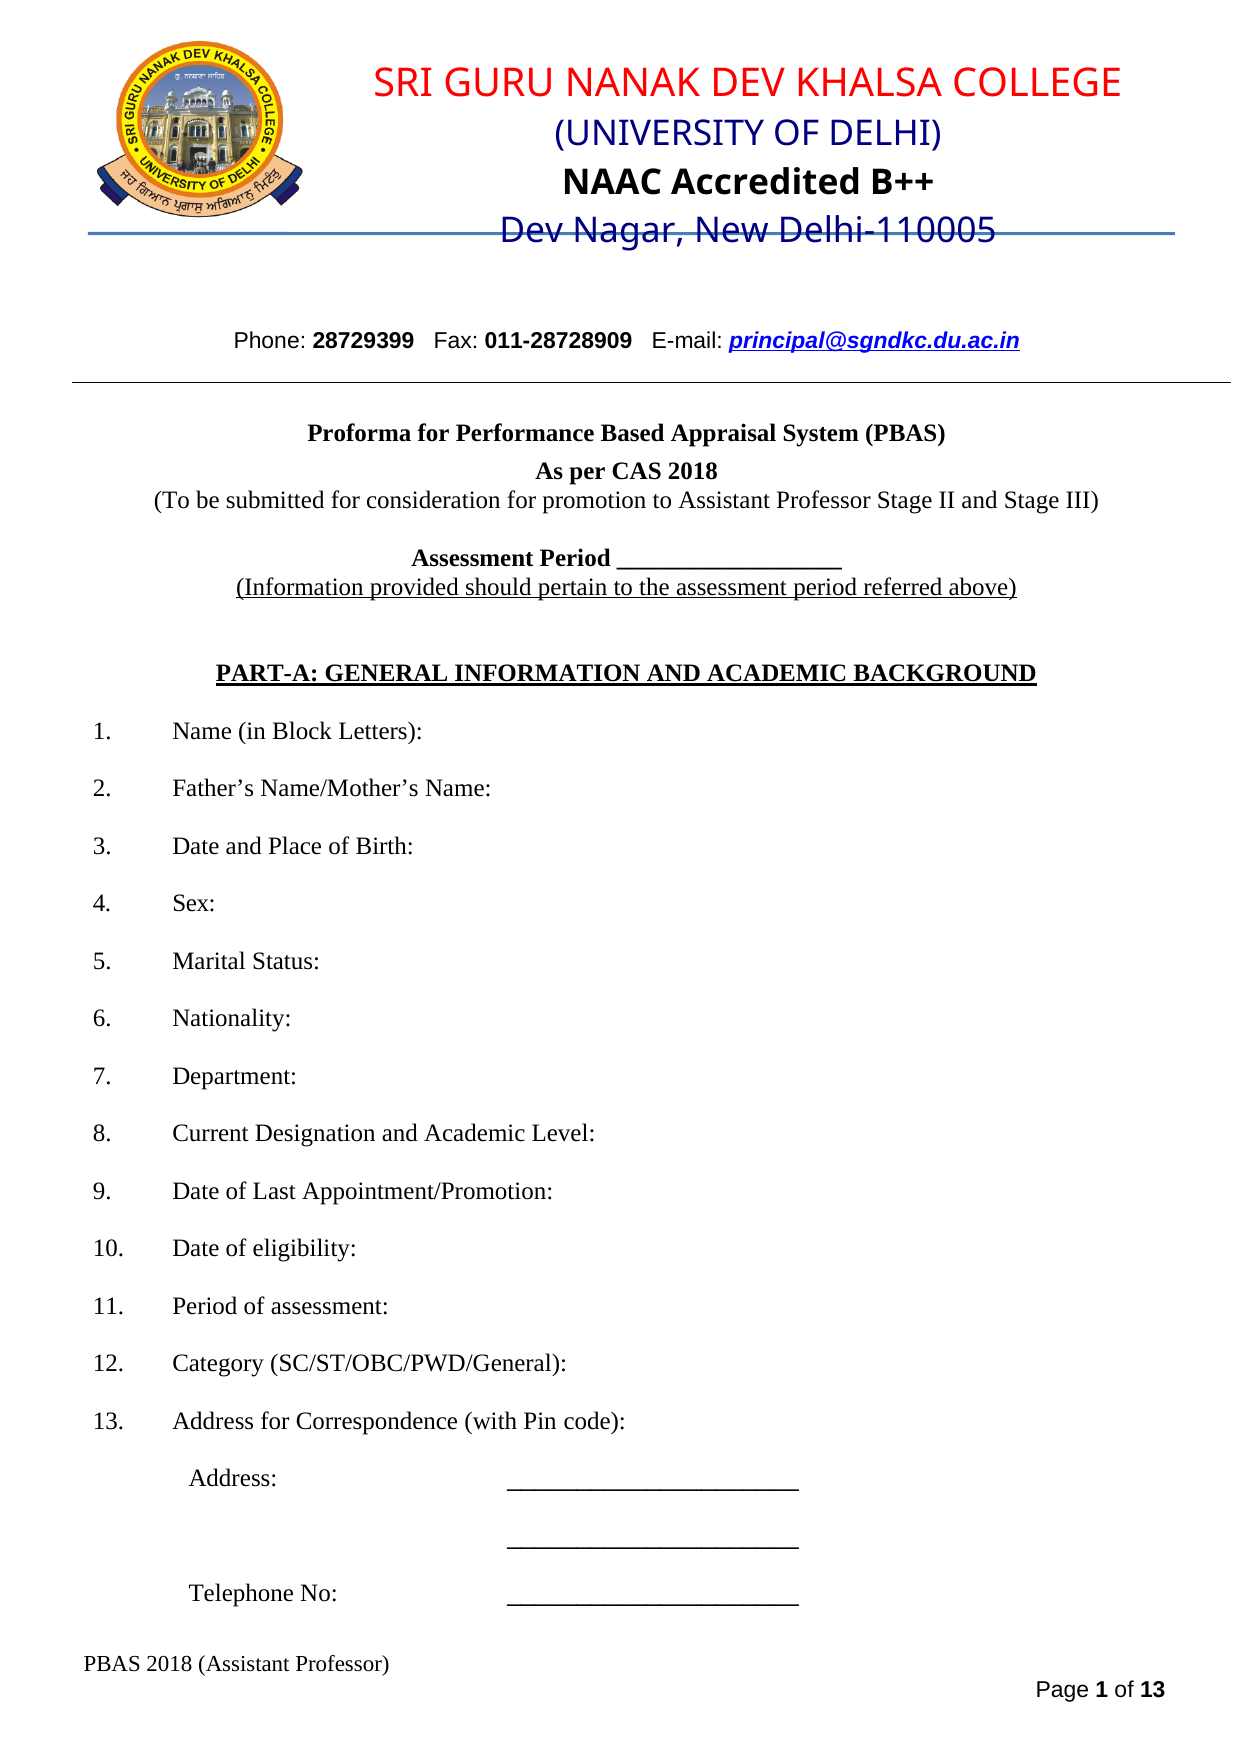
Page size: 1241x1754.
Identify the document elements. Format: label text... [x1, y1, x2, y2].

table_cell _____________________ [496, 1550, 1096, 1636]
list Department: [93, 1061, 1160, 1089]
list Sex: [93, 888, 1160, 917]
list Date of eligibility: [93, 1233, 1160, 1262]
table_cell Telephone No: [177, 1550, 496, 1636]
list Marital Status: [93, 946, 1160, 974]
list Category (SC/ST/OBC/PWD/General): [93, 1348, 1160, 1377]
table_header _____________________ _____________________ [496, 1463, 1096, 1549]
list Address for Correspondence (with Pin code): [93, 1406, 1160, 1434]
text Proforma for Performance Based Appraisal System (PBAS) [93, 418, 1160, 447]
text (To be submitted for consideration for promotion to Assistant Professor Stage II and Stage III) [93, 485, 1160, 514]
subtitle (Information provided should pertain to the assessment period referred above) [93, 572, 1160, 601]
list Nationality: [93, 1003, 1160, 1032]
list Period of assessment: [93, 1291, 1160, 1319]
subtitle Assessment Period __________________ [93, 543, 1160, 572]
list Date of Last Appointment/Promotion: [93, 1176, 1160, 1204]
list Current Designation and Academic Level: [93, 1118, 1160, 1147]
list Date and Place of Birth: [93, 831, 1160, 859]
text As per CAS 2018 [93, 456, 1160, 485]
picture [93, 36, 303, 218]
list Name (in Block Letters): [93, 716, 1160, 744]
table_header Address: [177, 1463, 496, 1549]
list Father’s Name/Mother’s Name: [93, 773, 1160, 802]
subtitle PART-A: GENERAL INFORMATION AND ACADEMIC BACKGROUND [93, 658, 1160, 687]
